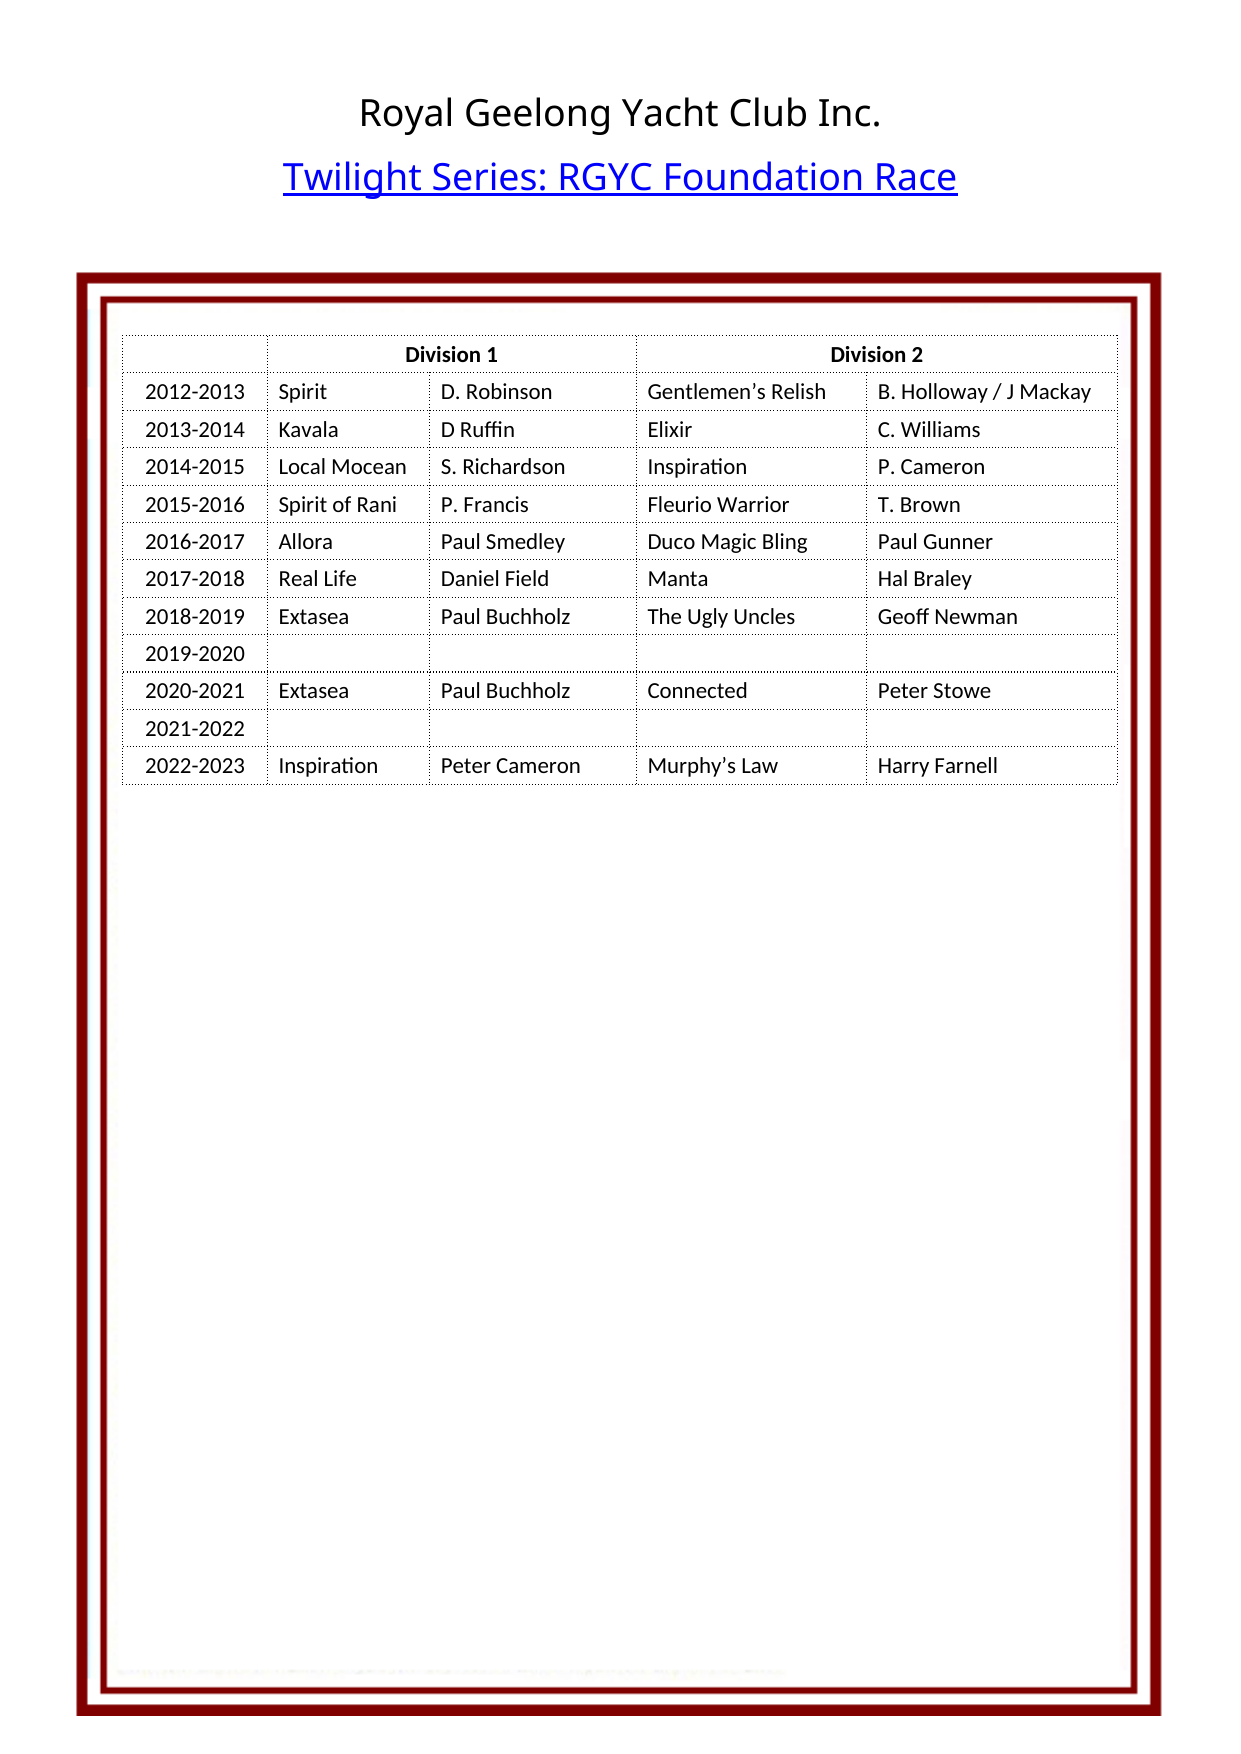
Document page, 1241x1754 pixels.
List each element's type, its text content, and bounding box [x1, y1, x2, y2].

table_header Division 2 [636, 335, 1117, 372]
table_cell Murphy’s Law [636, 746, 866, 784]
table_cell D. Robinson [429, 372, 636, 410]
table_cell Paul Buchholz [429, 597, 636, 634]
table_cell 2021-2022 [123, 709, 267, 746]
table_cell Geoff Newman [866, 597, 1117, 634]
table_cell [429, 634, 636, 671]
table_cell 2015-2016 [123, 485, 267, 522]
table_cell Inspiration [267, 746, 429, 784]
table_cell Spirit of Rani [267, 485, 429, 522]
table_cell 2014-2015 [123, 447, 267, 484]
table_cell Hal Braley [866, 559, 1117, 597]
table_cell Real Life [267, 559, 429, 597]
table_cell Paul Buchholz [429, 671, 636, 709]
table_cell 2016-2017 [123, 522, 267, 559]
picture [75, 271, 1166, 1716]
table_cell [267, 709, 429, 746]
table_cell Kavala [267, 410, 429, 447]
table_cell Connected [636, 671, 866, 709]
table_cell Local Mocean [267, 447, 429, 484]
table_cell Extasea [267, 597, 429, 634]
table_cell Duco Magic Bling [636, 522, 866, 559]
table_header Division 1 [267, 335, 636, 372]
table_cell Inspiration [636, 447, 866, 484]
table_header [123, 335, 267, 372]
table_cell 2019-2020 [123, 634, 267, 671]
table_cell C. Williams [866, 410, 1117, 447]
table_cell Paul Gunner [866, 522, 1117, 559]
table_cell Allora [267, 522, 429, 559]
table_cell [866, 634, 1117, 671]
table_cell [267, 634, 429, 671]
table_cell [636, 709, 866, 746]
table_cell T. Brown [866, 485, 1117, 522]
table_cell 2018-2019 [123, 597, 267, 634]
table_cell 2020-2021 [123, 671, 267, 709]
table_cell [866, 709, 1117, 746]
table_cell D Ruffin [429, 410, 636, 447]
table_cell 2013-2014 [123, 410, 267, 447]
table_cell Peter Stowe [866, 671, 1117, 709]
table_cell [429, 709, 636, 746]
table_cell 2022-2023 [123, 746, 267, 784]
table_cell Peter Cameron [429, 746, 636, 784]
table_cell 2017-2018 [123, 559, 267, 597]
table_cell Extasea [267, 671, 429, 709]
table_cell Daniel Field [429, 559, 636, 597]
table_cell Elixir [636, 410, 866, 447]
table_cell S. Richardson [429, 447, 636, 484]
table_cell B. Holloway / J Mackay [866, 372, 1117, 410]
table_cell Manta [636, 559, 866, 597]
table_cell 2012-2013 [123, 372, 267, 410]
table_cell Fleurio Warrior [636, 485, 866, 522]
table_cell P. Cameron [866, 447, 1117, 484]
table_cell Paul Smedley [429, 522, 636, 559]
table_cell Spirit [267, 372, 429, 410]
table_cell The Ugly Uncles [636, 597, 866, 634]
table_cell Harry Farnell [866, 746, 1117, 784]
table_cell P. Francis [429, 485, 636, 522]
table_cell Gentlemen’s Relish [636, 372, 866, 410]
table_cell [636, 634, 866, 671]
